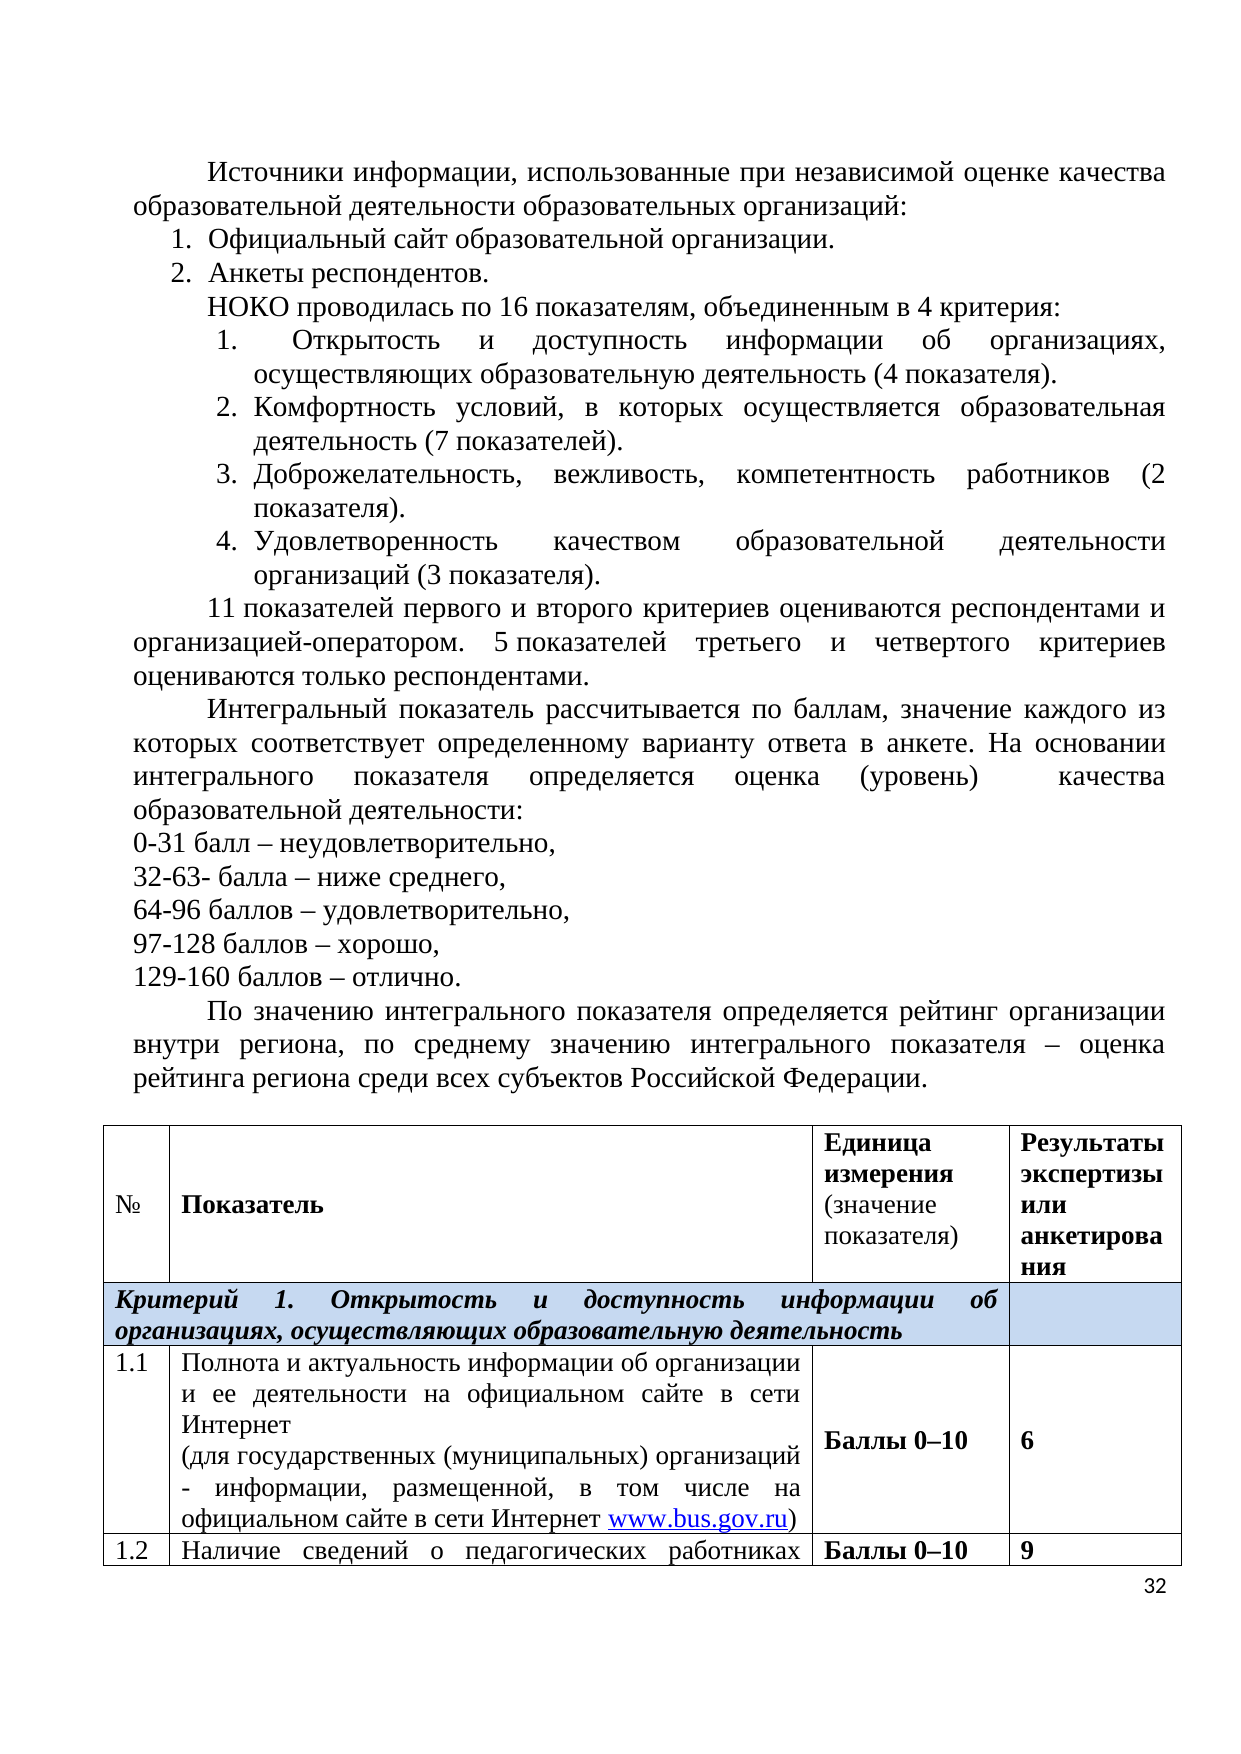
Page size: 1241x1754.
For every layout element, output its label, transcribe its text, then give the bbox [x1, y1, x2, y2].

list Комфортность условий, в которых осуществляется образовательная деятельность (7 показателей). [216, 389, 1166, 456]
table_header Результаты экспертизы или анкетирования [1010, 1126, 1181, 1282]
list Официальный сайт образовательной организации. [170, 222, 1166, 255]
text НОКО проводилась по 16 показателям, объединенным в 4 критерия: [133, 289, 1166, 322]
table_cell Критерий 1. Открытость и доступность информации об организациях, осуществляющих образовательную деятельность [104, 1283, 1009, 1345]
table_cell 6 [1010, 1346, 1181, 1533]
list Открытость и доступность информации об организациях, осуществляющих образовательную деятельность (4 показателя). [216, 322, 1166, 389]
list Удовлетворенность качеством образовательной деятельности организаций (3 показателя). [216, 523, 1166, 591]
text Интегральный показатель рассчитывается по баллам, значение каждого из которых соответствует определенному варианту ответа в анкете. На основании интегрального показателя определяется оценка (уровень) качества образовательной деятельности: [133, 691, 1166, 825]
text По значению интегрального показателя определяется рейтинг организации внутри региона, по среднему значению интегрального показателя – оценка рейтинга региона среди всех субъектов Российской Федерации. [133, 993, 1166, 1094]
text 32-63- балла – ниже среднего, [133, 859, 1166, 892]
text 11 показателей первого и второго критериев оцениваются респондентами и организацией-оператором. 5 показателей третьего и четвертого критериев оцениваются только респондентами. [133, 591, 1166, 691]
list Анкеты респондентов. [170, 255, 1166, 289]
table_cell [1010, 1283, 1181, 1345]
text 0-31 балл – неудовлетворительно, [133, 825, 1166, 859]
text 97-128 баллов – хорошо, [133, 926, 1166, 959]
table_header Единица измерения (значение показателя) [813, 1126, 1009, 1282]
table_cell 1.1 [104, 1346, 169, 1533]
table_cell 9 [1010, 1534, 1181, 1565]
table_header Показатель [170, 1126, 812, 1282]
text 64-96 баллов – удовлетворительно, [133, 892, 1166, 926]
table_header № [104, 1126, 169, 1282]
text 129-160 баллов – отлично. [133, 959, 1166, 993]
table_cell Баллы 0–10 [813, 1346, 1009, 1533]
table_cell 1.2 [104, 1534, 169, 1565]
table_cell Баллы 0–10 [813, 1534, 1009, 1565]
table_cell Полнота и актуальность информации об организации и ее деятельности на официальном сайте в сети Интернет (для государственных (муниципальных) организаций - информации, размещенной, в том числе на официальном сайте в сети Интернет www.bus.gov.ru) [170, 1346, 812, 1533]
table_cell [170, 1534, 812, 1565]
list Доброжелательность, вежливость, компетентность работников (2 показателя). [216, 456, 1166, 523]
text Источники информации, использованные при независимой оценке качества образовательной деятельности образовательных организаций: [133, 154, 1166, 222]
